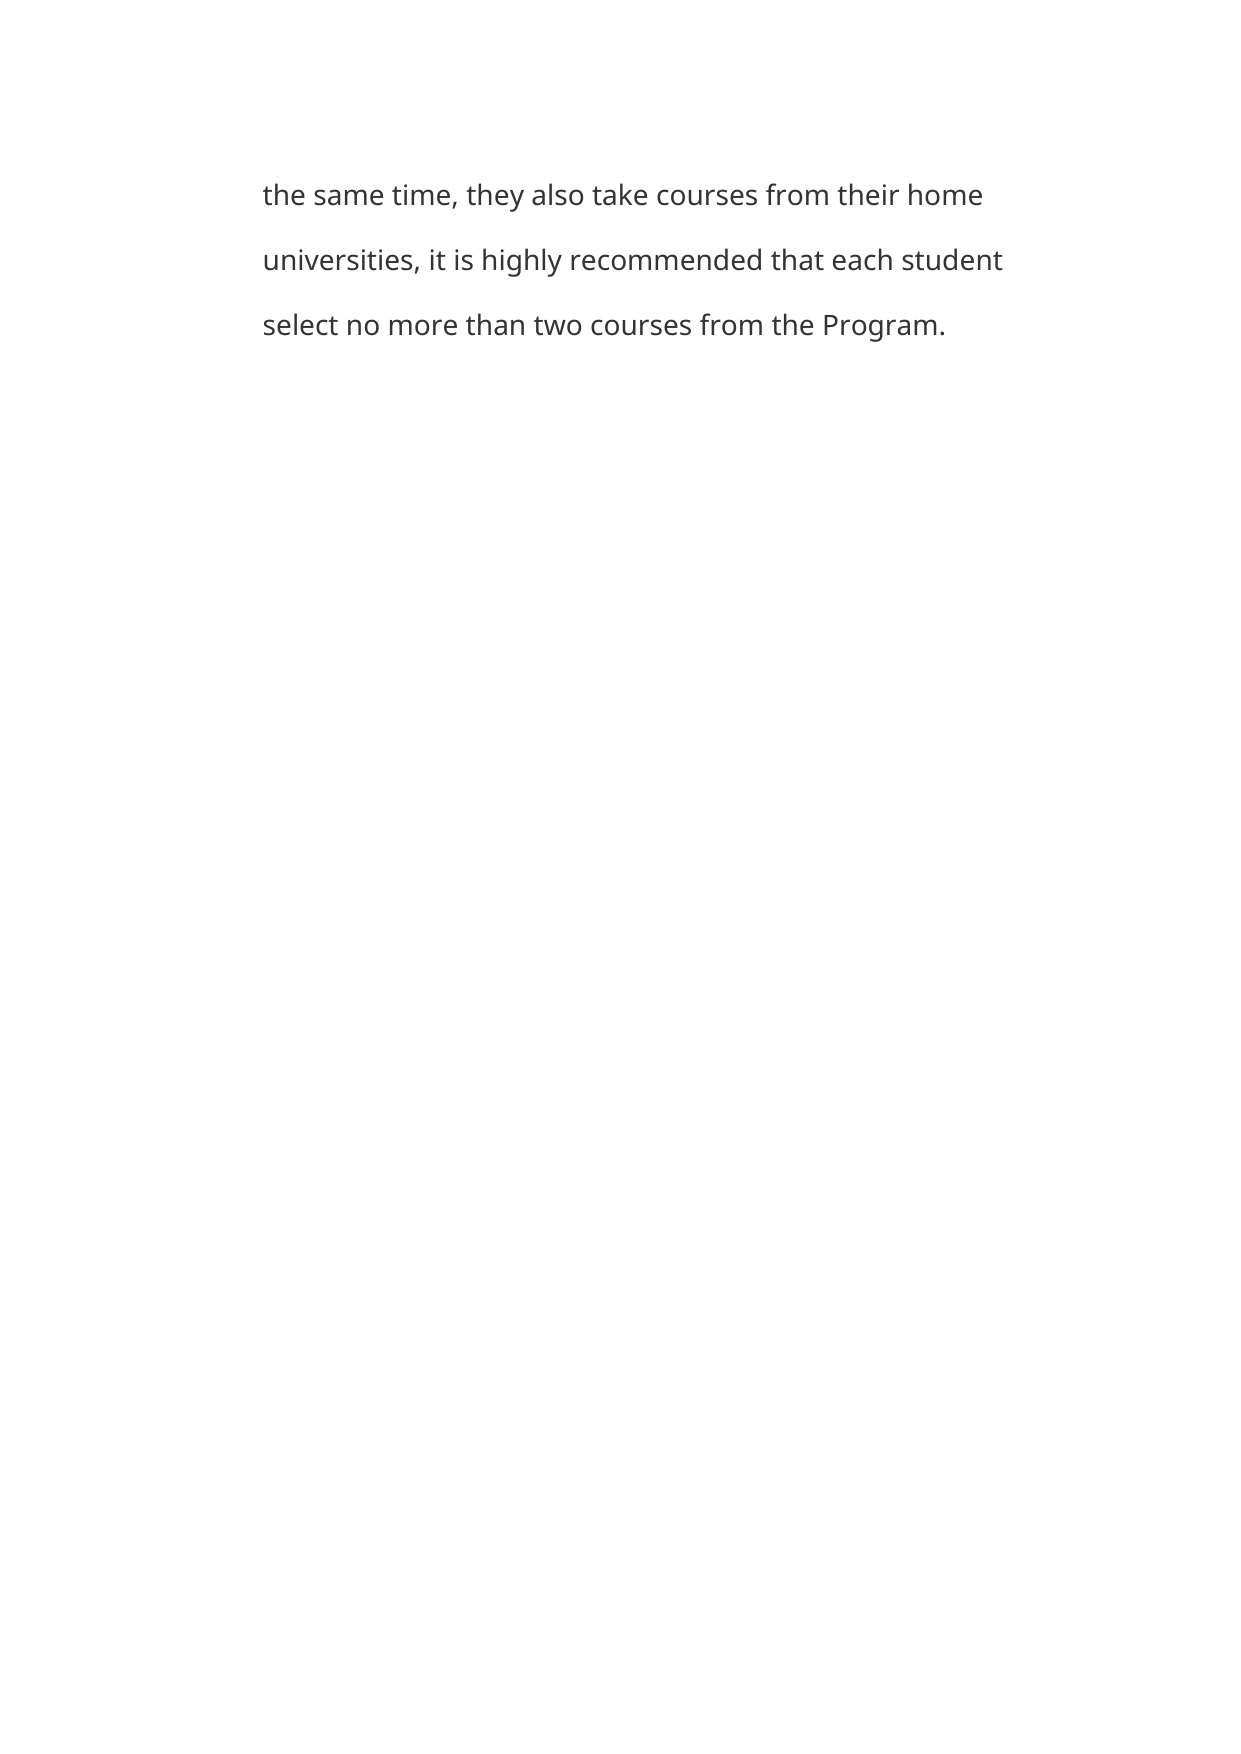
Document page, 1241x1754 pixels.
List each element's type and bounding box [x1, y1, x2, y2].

list [225, 162, 1053, 422]
